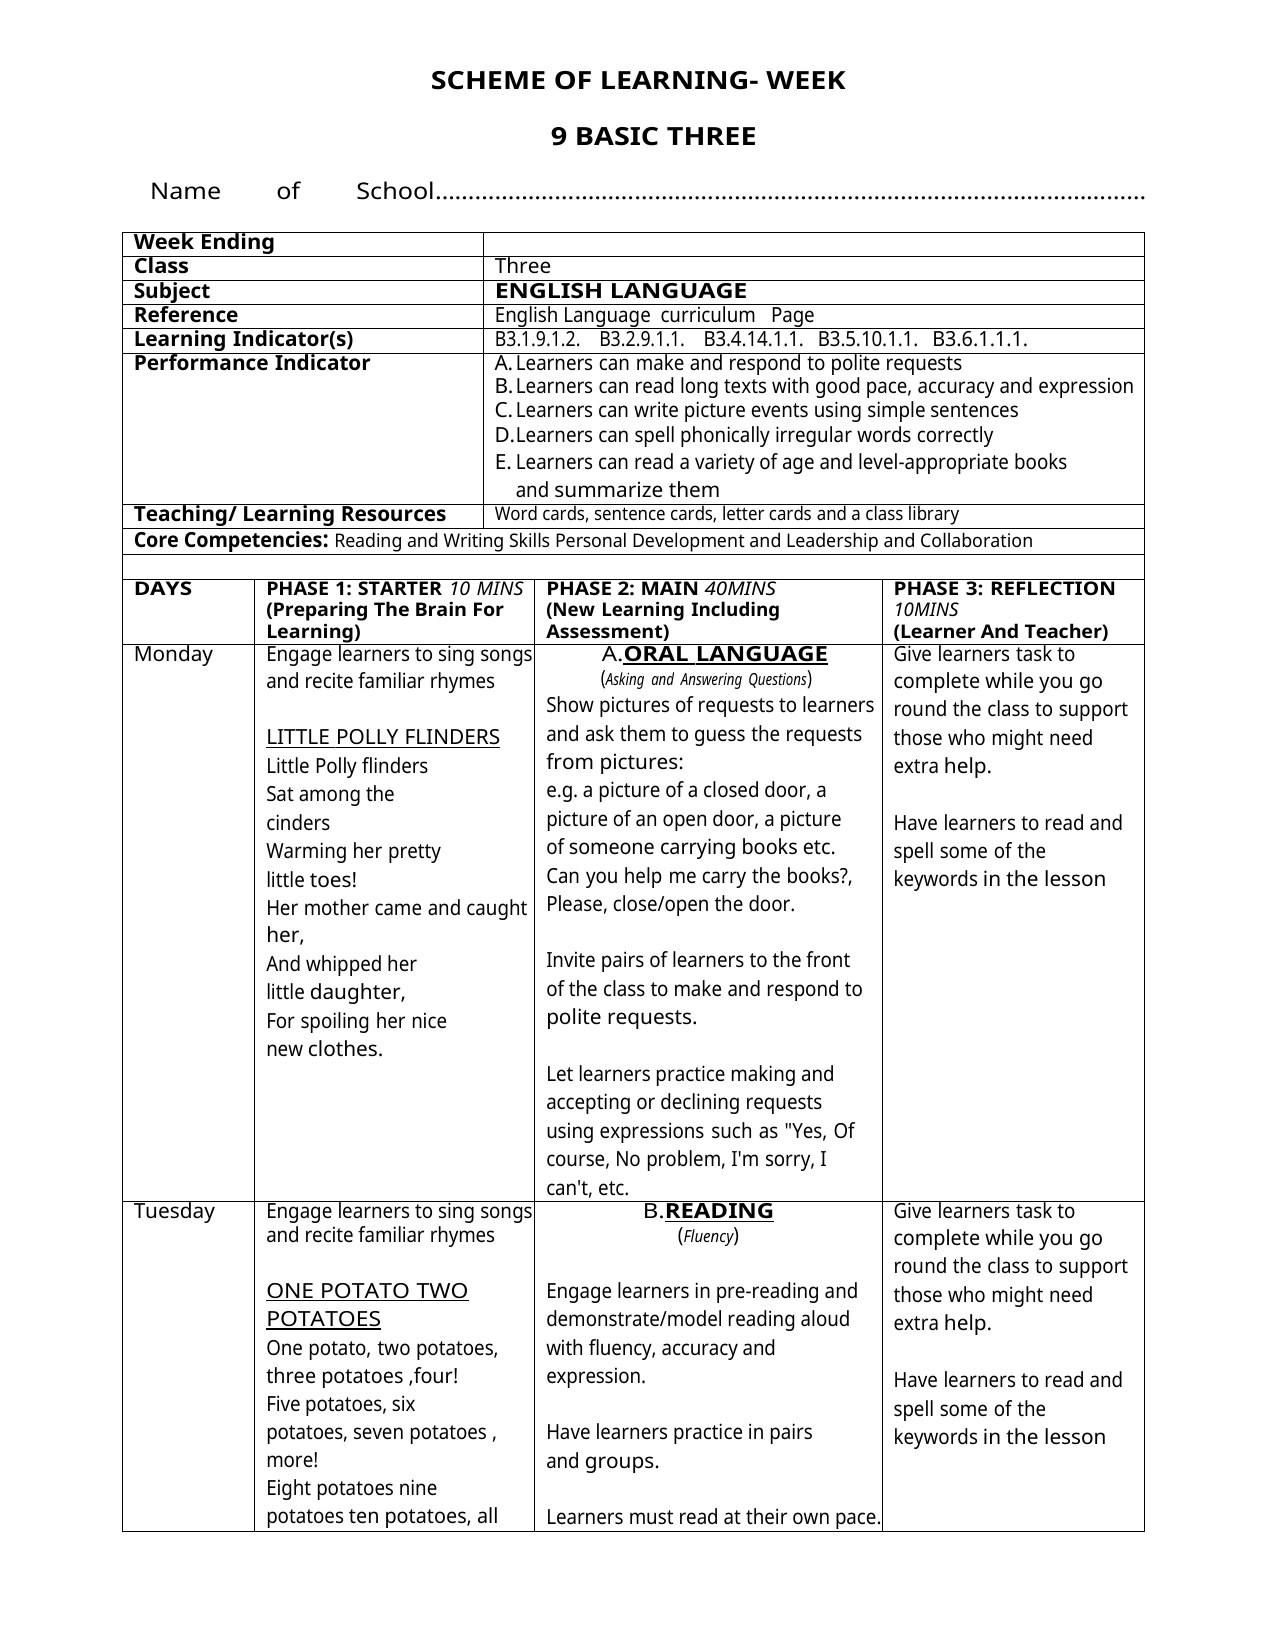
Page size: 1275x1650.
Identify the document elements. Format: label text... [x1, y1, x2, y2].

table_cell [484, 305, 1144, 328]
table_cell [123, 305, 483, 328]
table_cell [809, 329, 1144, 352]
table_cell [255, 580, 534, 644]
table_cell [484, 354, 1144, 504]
text Name of School………………………………………………….……………………….………………… [150, 175, 1185, 206]
subtitle SCHEME OF LEARNING- WEEK 9 BASIC THREE [431, 62, 846, 153]
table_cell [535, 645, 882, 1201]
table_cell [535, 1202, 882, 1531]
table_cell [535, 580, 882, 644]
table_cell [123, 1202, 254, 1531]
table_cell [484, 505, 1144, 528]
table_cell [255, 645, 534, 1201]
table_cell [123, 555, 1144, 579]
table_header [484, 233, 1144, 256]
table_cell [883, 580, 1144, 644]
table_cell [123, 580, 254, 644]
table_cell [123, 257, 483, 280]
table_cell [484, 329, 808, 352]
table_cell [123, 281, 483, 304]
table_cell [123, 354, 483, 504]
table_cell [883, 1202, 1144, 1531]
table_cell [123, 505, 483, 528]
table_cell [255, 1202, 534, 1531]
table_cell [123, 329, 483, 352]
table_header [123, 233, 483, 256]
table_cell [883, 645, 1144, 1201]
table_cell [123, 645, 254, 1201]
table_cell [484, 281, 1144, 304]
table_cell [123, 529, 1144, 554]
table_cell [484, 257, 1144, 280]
